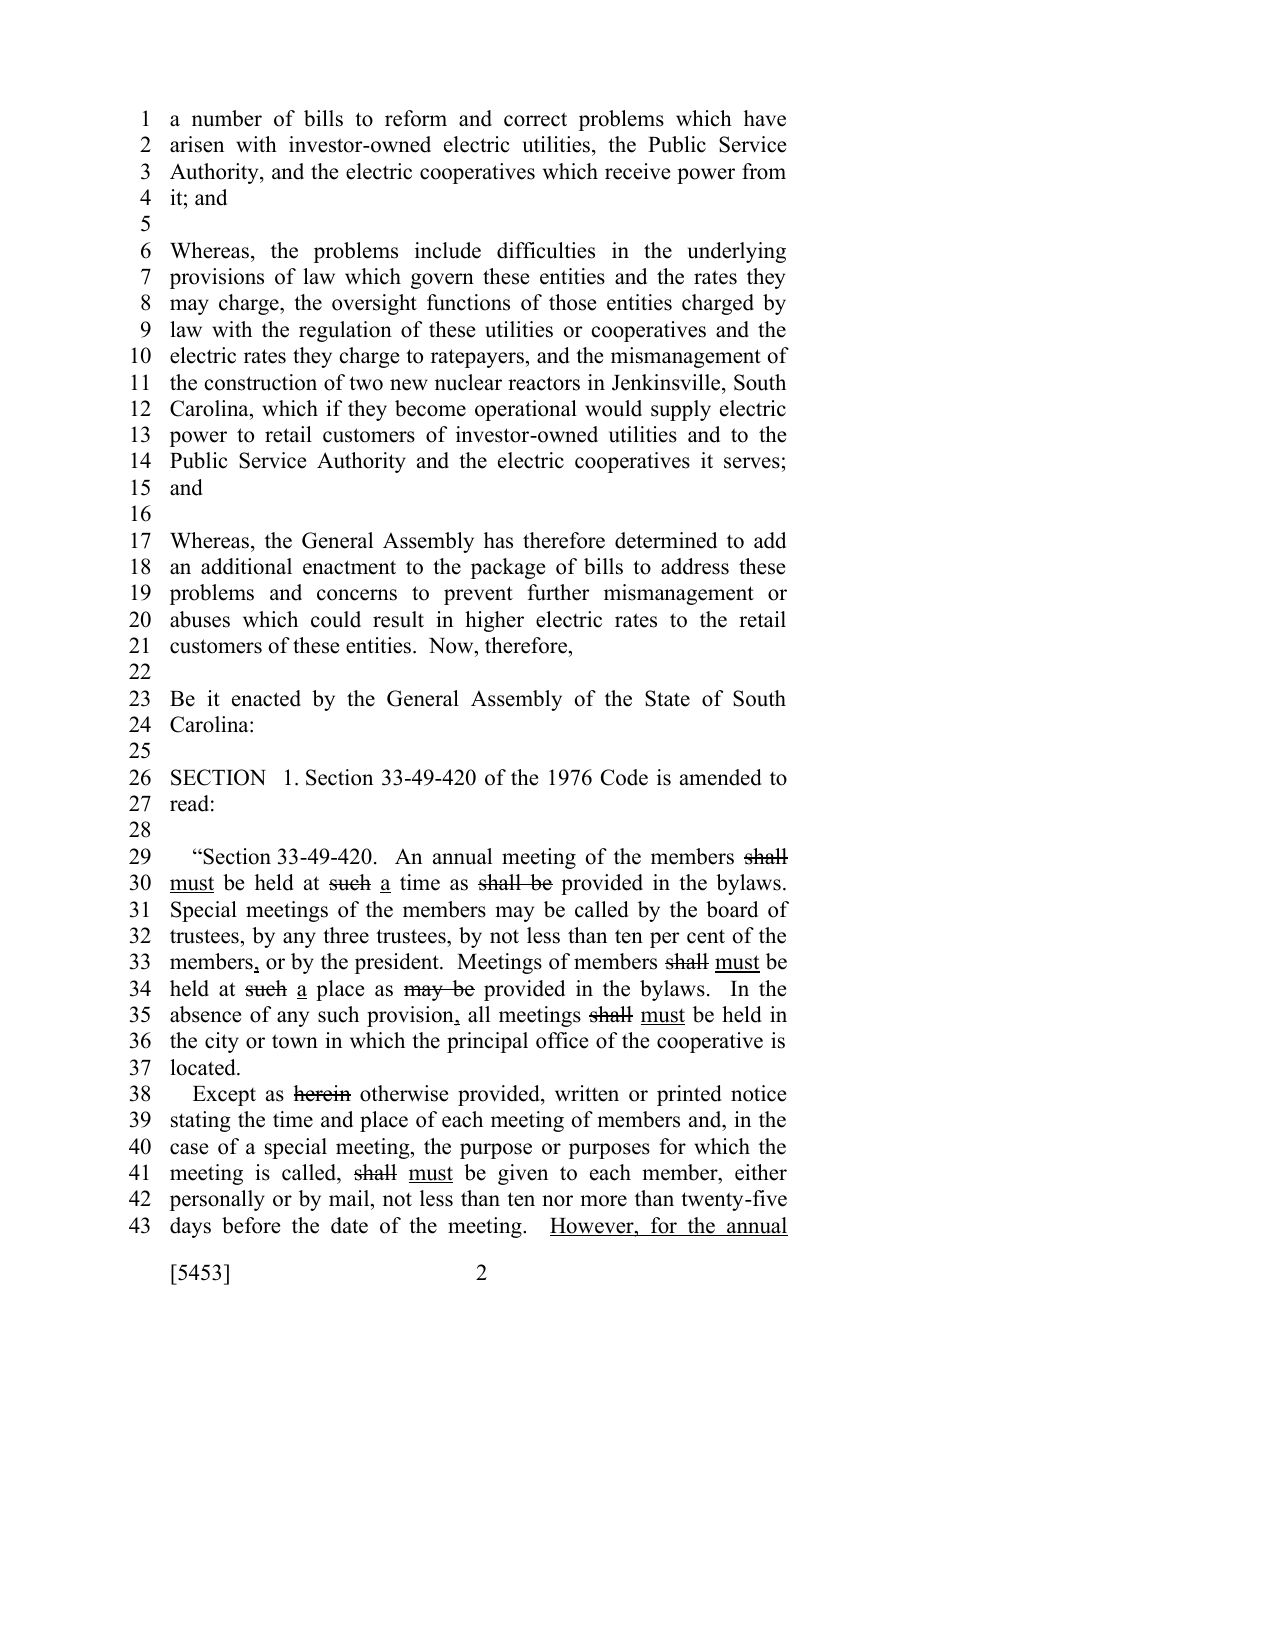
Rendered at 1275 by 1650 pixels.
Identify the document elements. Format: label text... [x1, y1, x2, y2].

text Be it enacted by the General Assembly of the State of South Carolina: [169, 685, 787, 737]
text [169, 1080, 787, 1238]
text Whereas, the problems include difficulties in the underlying provisions of law which govern these entities and the rates they may charge, the oversight functions of those entities charged by law with the regulation of these utilities or cooperatives and the electric rates they charge to ratepayers, and the mismanagement of the construction of two new nuclear reactors in Jenkinsville, South Carolina, which if they become operational would supply electric power to retail customers of investor-owned utilities and to the Public Service Authority and the electric cooperatives it serves; and [169, 237, 787, 500]
text SECTION 1. Section 33-49-420 of the 1976 Code is amended to read: [169, 764, 787, 817]
text Whereas, the General Assembly has therefore determined to add an additional enactment to the package of bills to address these problems and concerns to prevent further mismanagement or abuses which could result in higher electric rates to the retail customers of these entities. Now, therefore, [169, 527, 787, 658]
text “Section 33-49-420. An annual meeting of the members shall must be held at such a time as shall be provided in the bylaws. Special meetings of the members may be called by the board of trustees, by any three trustees, by not less than ten per cent of the members, or by the president. Meetings of members shall must be held at such a place as may be provided in the bylaws. In the absence of any such provision, all meetings shall must be held in the city or town in which the principal office of the cooperative is located. [169, 843, 787, 1080]
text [169, 105, 787, 210]
